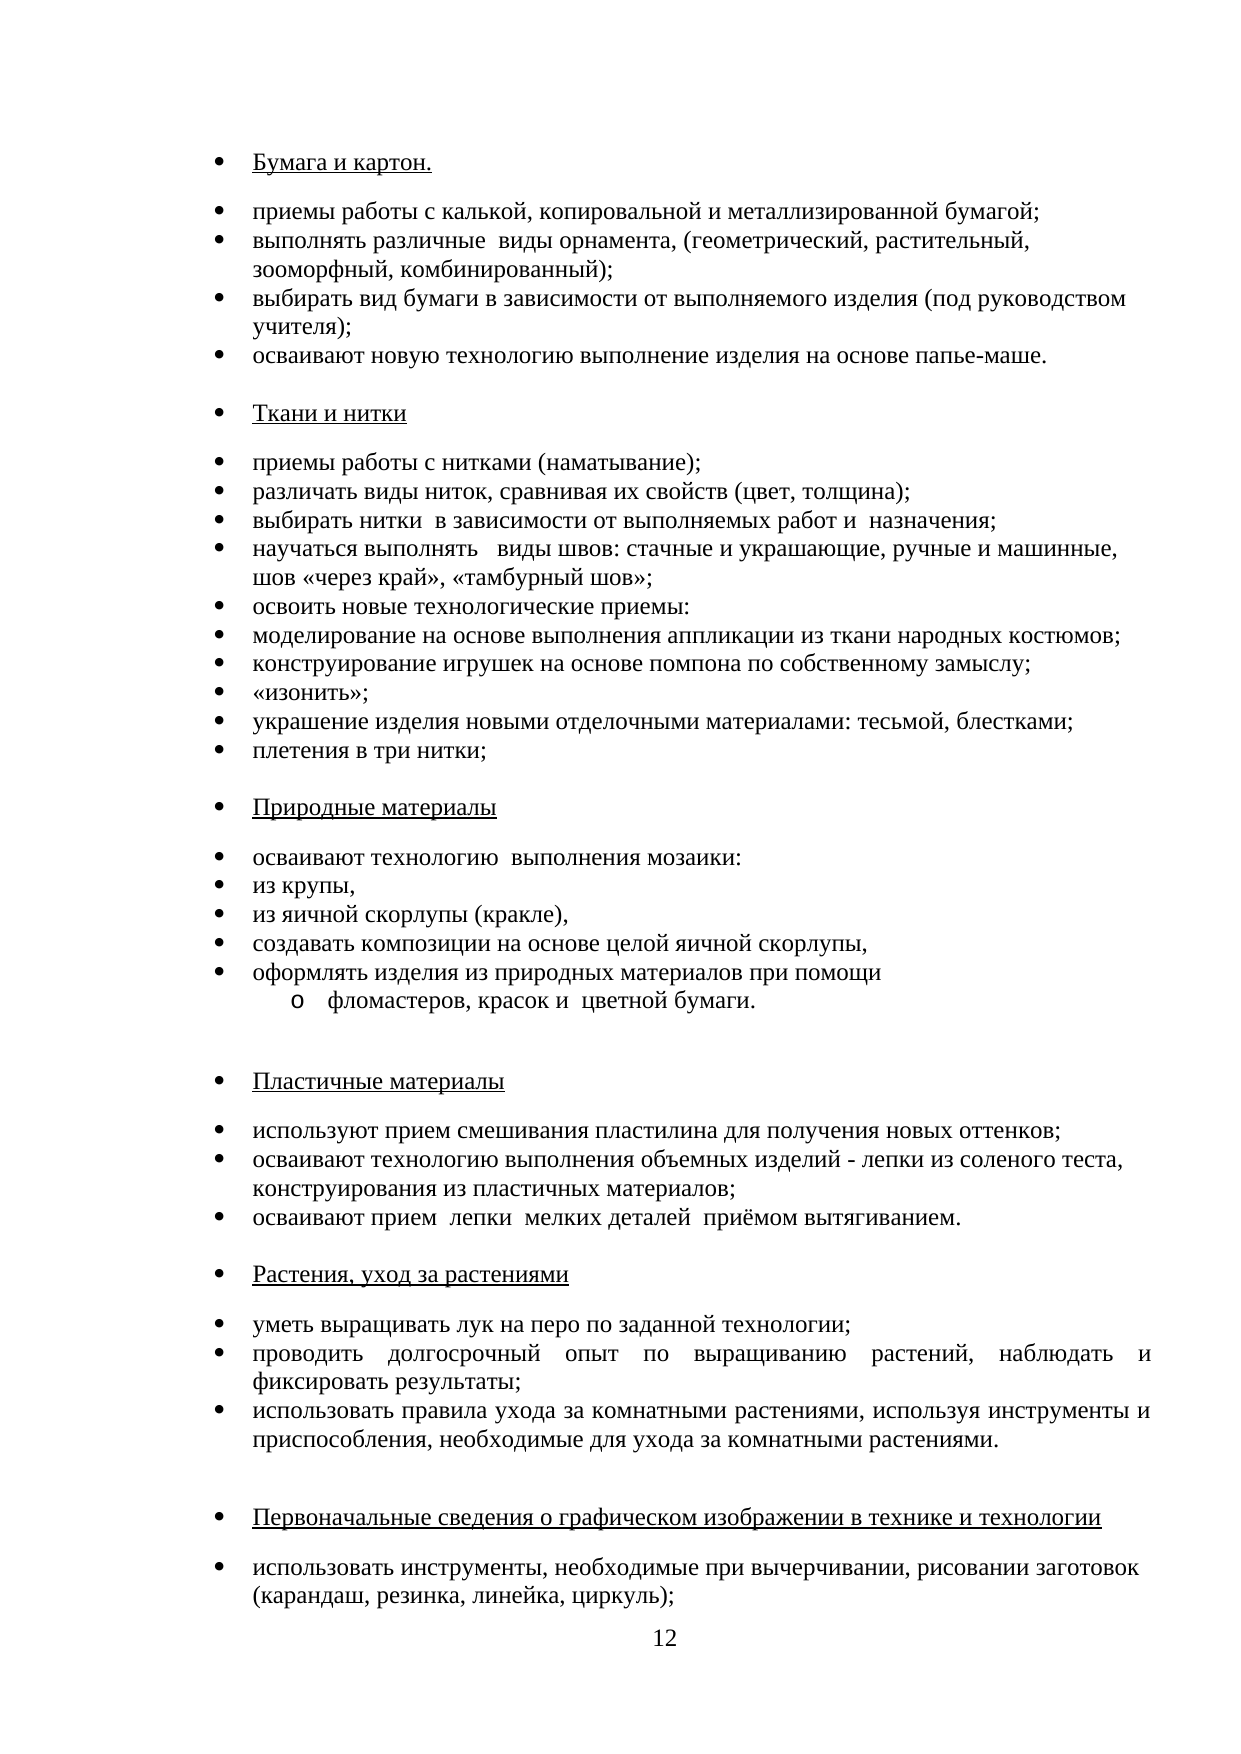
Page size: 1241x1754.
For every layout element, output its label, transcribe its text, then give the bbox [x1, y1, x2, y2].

list оформлять изделия из природных материалов при помощи [215, 957, 1152, 986]
list осваивают прием лепки мелких деталей приёмом вытягиванием. [215, 1202, 1152, 1231]
list осваивают технологию выполнения объемных изделий - лепки из соленого теста, конструирования из пластичных материалов; [215, 1144, 1152, 1202]
list приемы работы с нитками (наматывание); [215, 447, 1152, 476]
list научаться выполнять виды швов: стачные и украшающие, ручные и машинные, шов «через край», «тамбурный шов»; [215, 533, 1152, 591]
list использовать правила ухода за комнатными растениями, используя инструменты и приспособления, необходимые для ухода за комнатными растениями. [215, 1395, 1152, 1453]
list фломастеров, красок и цветной бумаги. [290, 986, 1152, 1016]
list украшение изделия новыми отделочными материалами: тесьмой, блестками; [215, 706, 1152, 735]
list «изонить»; [215, 677, 1152, 706]
list осваивают новую технологию выполнение изделия на основе папье-маше. [215, 340, 1152, 369]
list плетения в три нитки; [215, 735, 1152, 763]
list конструирование игрушек на основе помпона по собственному замыслу; [215, 648, 1152, 677]
list Природные материалы [215, 792, 1152, 821]
list уметь выращивать лук на перо по заданной технологии; [215, 1309, 1152, 1338]
list Бумага и картон. [215, 147, 1152, 176]
list Ткани и нитки [215, 398, 1152, 426]
list выбирать нитки в зависимости от выполняемых работ и назначения; [215, 505, 1152, 533]
list выполнять различные виды орнамента, (геометрический, растительный, зооморфный, комбинированный); [215, 225, 1152, 283]
list из яичной скорлупы (кракле), [215, 899, 1152, 928]
list используют прием смешивания пластилина для получения новых оттенков; [215, 1116, 1152, 1144]
list из крупы, [215, 871, 1152, 899]
list освоить новые технологические приемы: [215, 591, 1152, 620]
list Пластичные материалы [215, 1066, 1152, 1095]
list приемы работы с калькой, копировальной и металлизированной бумагой; [215, 196, 1152, 225]
list Растения, уход за растениями [215, 1259, 1152, 1288]
list различать виды ниток, сравнивая их свойств (цвет, толщина); [215, 476, 1152, 505]
list осваивают технологию выполнения мозаики: [215, 842, 1152, 871]
list создавать композиции на основе целой яичной скорлупы, [215, 928, 1152, 957]
list проводить долгосрочный опыт по выращиванию растений, наблюдать и фиксировать результаты; [215, 1338, 1152, 1395]
list использовать инструменты, необходимые при вычерчивании, рисовании заготовок (карандаш, резинка, линейка, циркуль); [215, 1552, 1152, 1609]
list Первоначальные сведения о графическом изображении в технике и технологии [215, 1502, 1152, 1531]
list выбирать вид бумаги в зависимости от выполняемого изделия (под руководством учителя); [215, 283, 1152, 340]
list моделирование на основе выполнения аппликации из ткани народных костюмов; [215, 620, 1152, 648]
